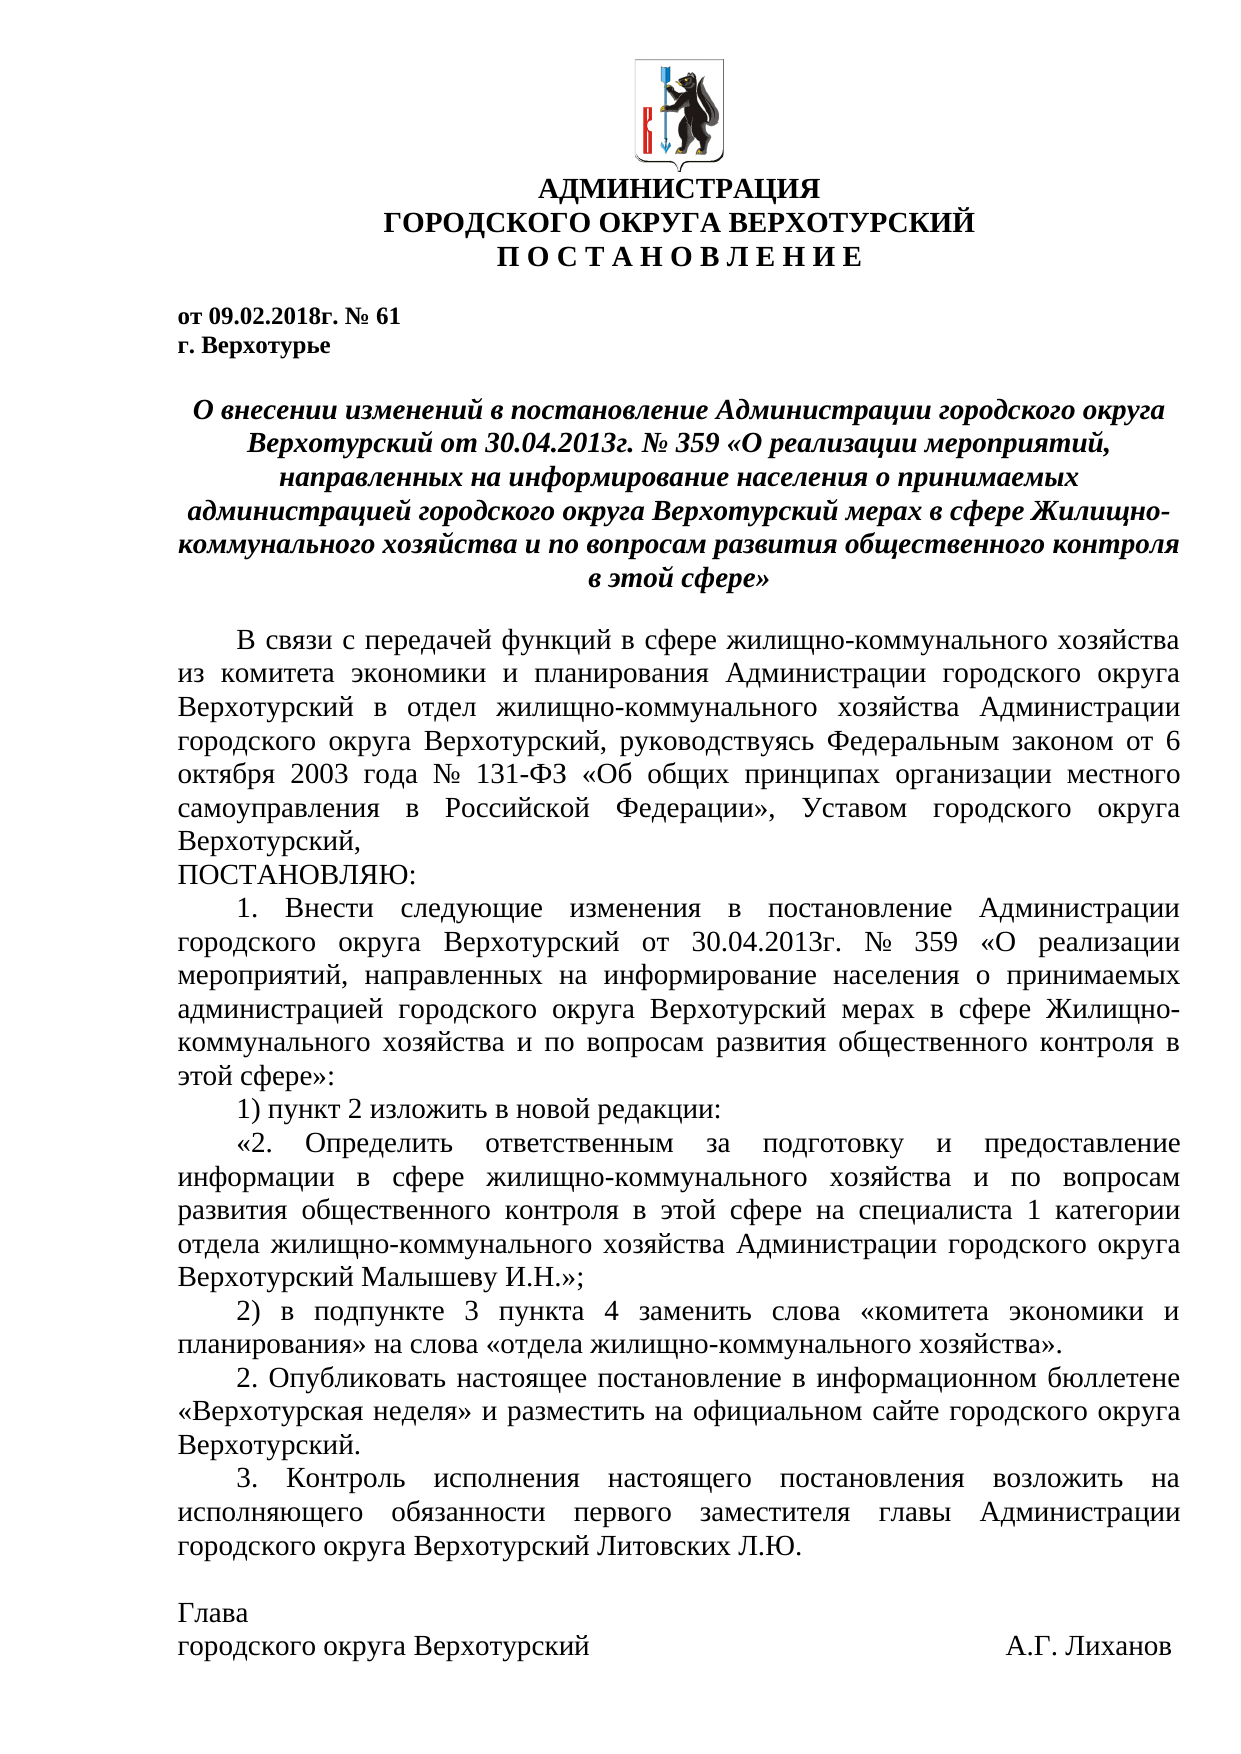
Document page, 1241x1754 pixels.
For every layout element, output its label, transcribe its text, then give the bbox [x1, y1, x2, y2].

text «2. Определить ответственным за подготовку и предоставление информации в сфере жилищно-коммунального хозяйства и по вопросам развития общественного контроля в этой сфере на специалиста 1 категории отдела жилищно-коммунального хозяйства Администрации городского округа Верхотурский Малышеву И.Н.»; [177, 1125, 1181, 1293]
text 2) в подпункте 3 пункта 4 заменить слова «комитета экономики и планирования» на слова «отдела жилищно-коммунального хозяйства». [177, 1293, 1181, 1360]
text г. Верхотурье [177, 330, 1181, 358]
subtitle АДМИНИСТРАЦИЯ [177, 172, 1181, 205]
text П О С Т А Н О В Л Е Н И Е [177, 239, 1181, 272]
text Глава [177, 1595, 1181, 1628]
text от 09.02.2018г. № 61 [177, 301, 1181, 330]
text 1) пункт 2 изложить в новой редакции: [177, 1092, 1181, 1125]
text 1. Внести следующие изменения в постановление Администрации городского округа Верхотурский от 30.04.2013г. № 359 «О реализации мероприятий, направленных на информирование населения о принимаемых администрацией городского округа Верхотурский мерах в сфере Жилищно-коммунального хозяйства и по вопросам развития общественного контроля в этой сфере»: [177, 890, 1181, 1092]
text О внесении изменений в постановление Администрации городского округа Верхотурский от 30.04.2013г. № 359 «О реализации мероприятий, направленных на информирование населения о принимаемых администрацией городского округа Верхотурский мерах в сфере Жилищно-коммунального хозяйства и по вопросам развития общественного контроля в этой сфере» [177, 392, 1181, 593]
picture [634, 59, 724, 172]
text ГОРОДСКОГО ОКРУГА ВЕРХОТУРСКИЙ [177, 205, 1181, 239]
text ПОСТАНОВЛЯЮ: [177, 857, 1181, 890]
text 3. Контроль исполнения настоящего постановления возложить на исполняющего обязанности первого заместителя главы Администрации городского округа Верхотурский Литовских Л.Ю. [177, 1461, 1181, 1561]
text городского округа Верхотурский А.Г. Лиханов [177, 1628, 1181, 1662]
text 2. Опубликовать настоящее постановление в информационном бюллетене «Верхотурская неделя» и разместить на официальном сайте городского округа Верхотурский. [177, 1360, 1181, 1461]
text В связи с передачей функций в сфере жилищно-коммунального хозяйства из комитета экономики и планирования Администрации городского округа Верхотурский в отдел жилищно-коммунального хозяйства Администрации городского округа Верхотурский, руководствуясь Федеральным законом от 6 октября 2003 года № 131-ФЗ «Об общих принципах организации местного самоуправления в Российской Федерации», Уставом городского округа Верхотурский, [177, 622, 1181, 857]
